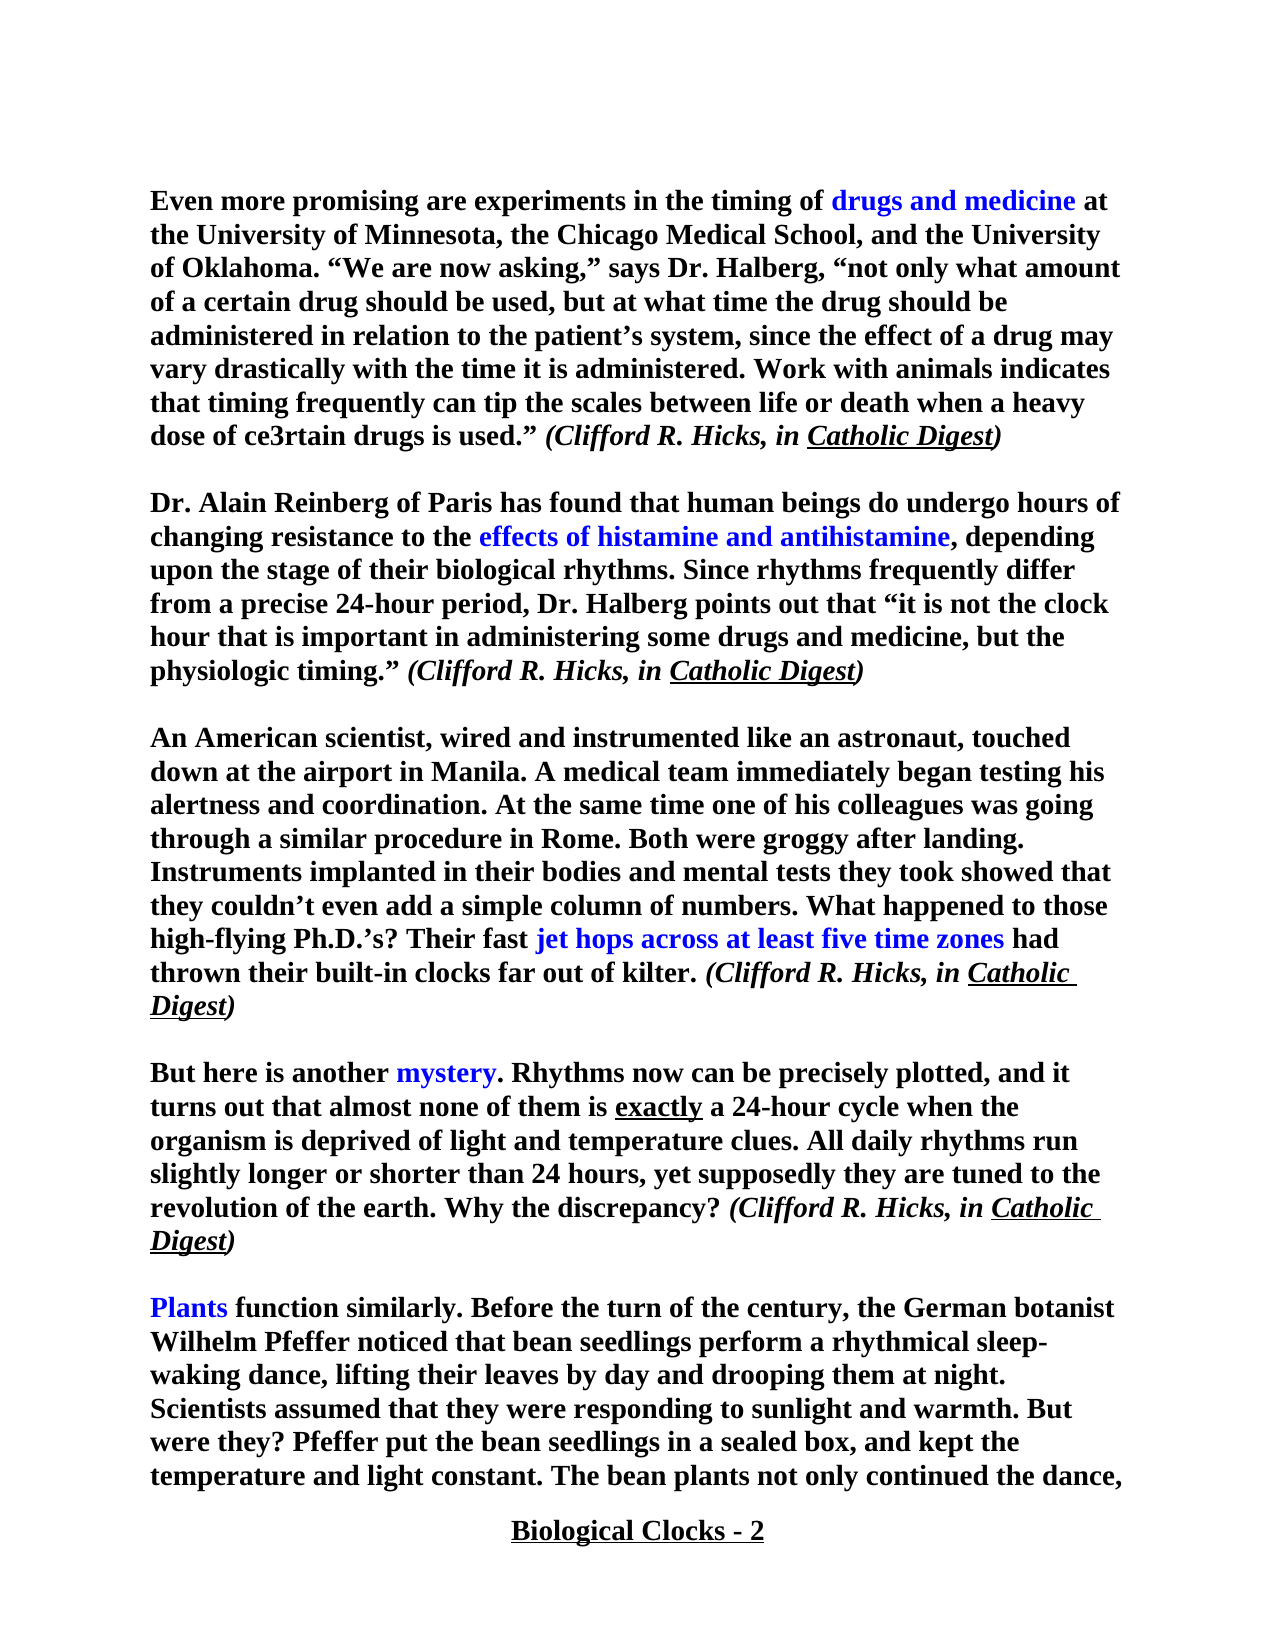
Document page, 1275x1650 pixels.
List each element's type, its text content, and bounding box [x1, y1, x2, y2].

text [150, 1290, 1125, 1492]
text An American scientist, wired and instrumented like an astronaut, touched down at the airport in Manila. A medical team immediately began testing his alertness and coordination. At the same time one of his colleagues was going through a similar procedure in Rome. Both were groggy after landing. Instruments implanted in their bodies and mental tests they took showed that they couldn’t even add a simple column of numbers. What happened to those high-flying Ph.D.’s? Their fast jet hops across at least five time zones had thrown their built-in clocks far out of kilter. (Clifford R. Hicks, in Catholic Digest) [150, 720, 1125, 1022]
text But here is another mystery. Rhythms now can be precisely plotted, and it turns out that almost none of them is exactly a 24-hour cycle when the organism is deprived of light and temperature clues. All daily rhythms run slightly longer or shorter than 24 hours, yet supposedly they are tuned to the revolution of the earth. Why the discrepancy? (Clifford R. Hicks, in Catholic Digest) [150, 1056, 1125, 1257]
text Even more promising are experiments in the timing of drugs and medicine at the University of Minnesota, the Chicago Medical School, and the University of Oklahoma. “We are now asking,” says Dr. Halberg, “not only what amount of a certain drug should be used, but at what time the drug should be administered in relation to the patient’s system, since the effect of a drug may vary drastically with the time it is administered. Work with animals indicates that timing frequently can tip the scales between life or death when a heavy dose of ce3rtain drugs is used.” (Clifford R. Hicks, in Catholic Digest) [150, 183, 1125, 452]
text Dr. Alain Reinberg of Paris has found that human beings do undergo hours of changing resistance to the effects of histamine and antihistamine, depending upon the stage of their biological rhythms. Since rhythms frequently differ from a precise 24-hour period, Dr. Halberg points out that “it is not the clock hour that is important in administering some drugs and medicine, but the physiologic timing.” (Clifford R. Hicks, in Catholic Digest) [150, 485, 1125, 687]
